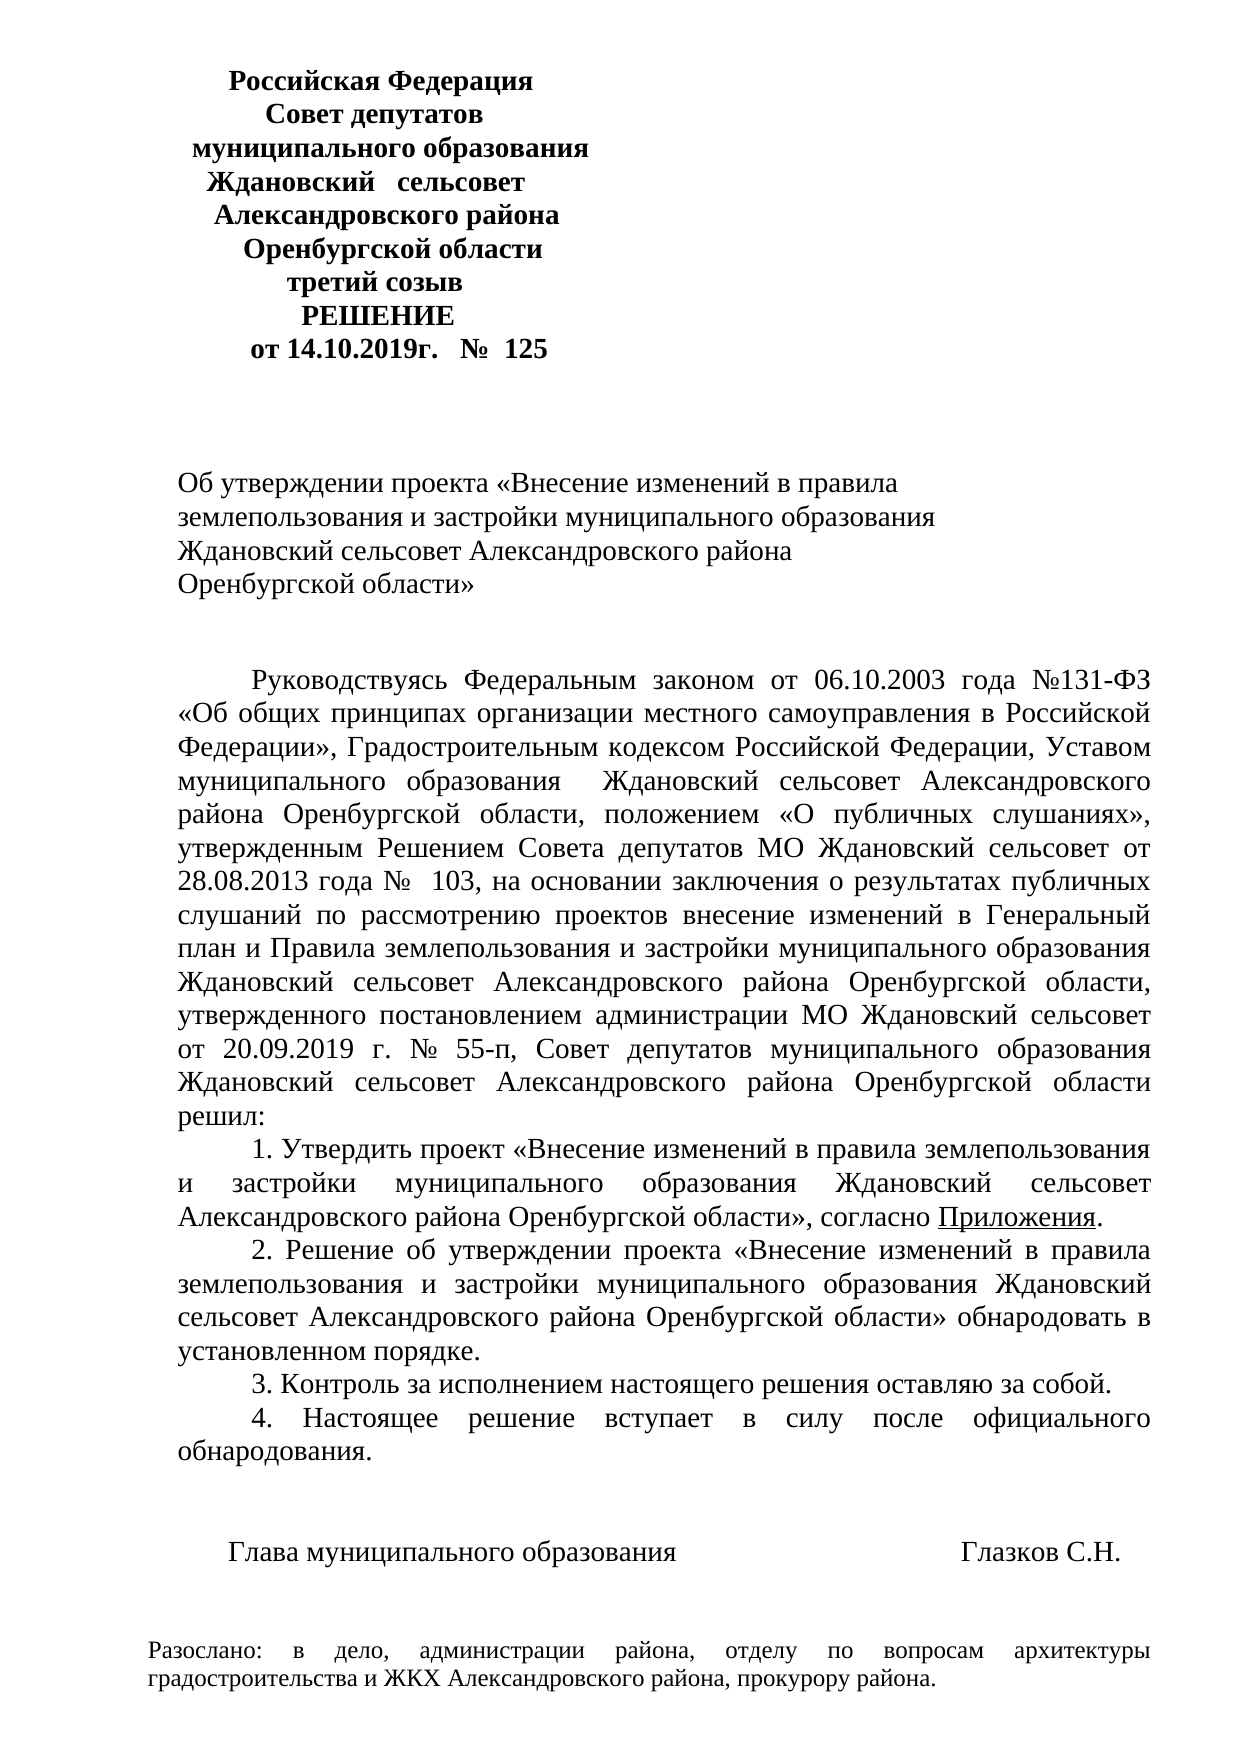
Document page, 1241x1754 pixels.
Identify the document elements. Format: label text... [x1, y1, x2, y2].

text Ждановский сельсовет Александровского района [177, 533, 1152, 566]
text Российская Федерация [177, 63, 1152, 97]
text 3. Контроль за исполнением настоящего решения оставляю за собой. [177, 1366, 1152, 1400]
text Оренбургской области» [177, 566, 1152, 600]
text Оренбургской области [158, 231, 1152, 264]
text 2. Решение об утверждении проекта «Внесение изменений в правила землепользования и застройки муниципального образования Ждановский сельсовет Александровского района Оренбургской области» обнародовать в установленном порядке. [177, 1232, 1152, 1366]
text РЕШЕНИЕ [158, 298, 1152, 331]
text землепользования и застройки муниципального образования [177, 499, 1152, 533]
text Руководствуясь Федеральным законом от 06.10.2003 года №131-ФЗ «Об общих принципах организации местного самоуправления в Российской Федерации», Градостроительным кодексом Российской Федерации, Уставом муниципального образования Ждановский сельсовет Александровского района Оренбургской области, положением «О публичных слушаниях», утвержденным Решением Совета депутатов МО Ждановский сельсовет от 28.08.2013 года № 103, на основании заключения о результатах публичных слушаний по рассмотрению проектов внесение изменений в Генеральный план и Правила землепользования и застройки муниципального образования Ждановский сельсовет Александровского района Оренбургской области, утвержденного постановлением администрации МО Ждановский сельсовет от 20.09.2019 г. № 55-п, Совет депутатов муниципального образования Ждановский сельсовет Александровского района Оренбургской области решил: [177, 662, 1152, 1132]
text муниципального образования [158, 130, 1152, 164]
text Разослано: в дело, администрации района, отделу по вопросам архитектуры градостроительства и ЖКХ Александровского района, прокурору района. [148, 1635, 1152, 1692]
text третий созыв [158, 264, 1152, 298]
text Александровского района [158, 197, 1152, 231]
text 4. Настоящее решение вступает в силу после официального обнародования. [177, 1400, 1152, 1467]
text Глава муниципального образования Глазков С.Н. [148, 1534, 1152, 1568]
text от 14.10.2019г. № 125 [177, 331, 1152, 365]
text 1. Утвердить проект «Внесение изменений в правила землепользования и застройки муниципального образования Ждановский сельсовет Александровского района Оренбургской области», согласно Приложения. [177, 1132, 1152, 1232]
text Ждановский сельсовет [158, 164, 1152, 197]
text Совет депутатов [158, 97, 1152, 130]
text Об утверждении проекта «Внесение изменений в правила [177, 466, 1152, 499]
